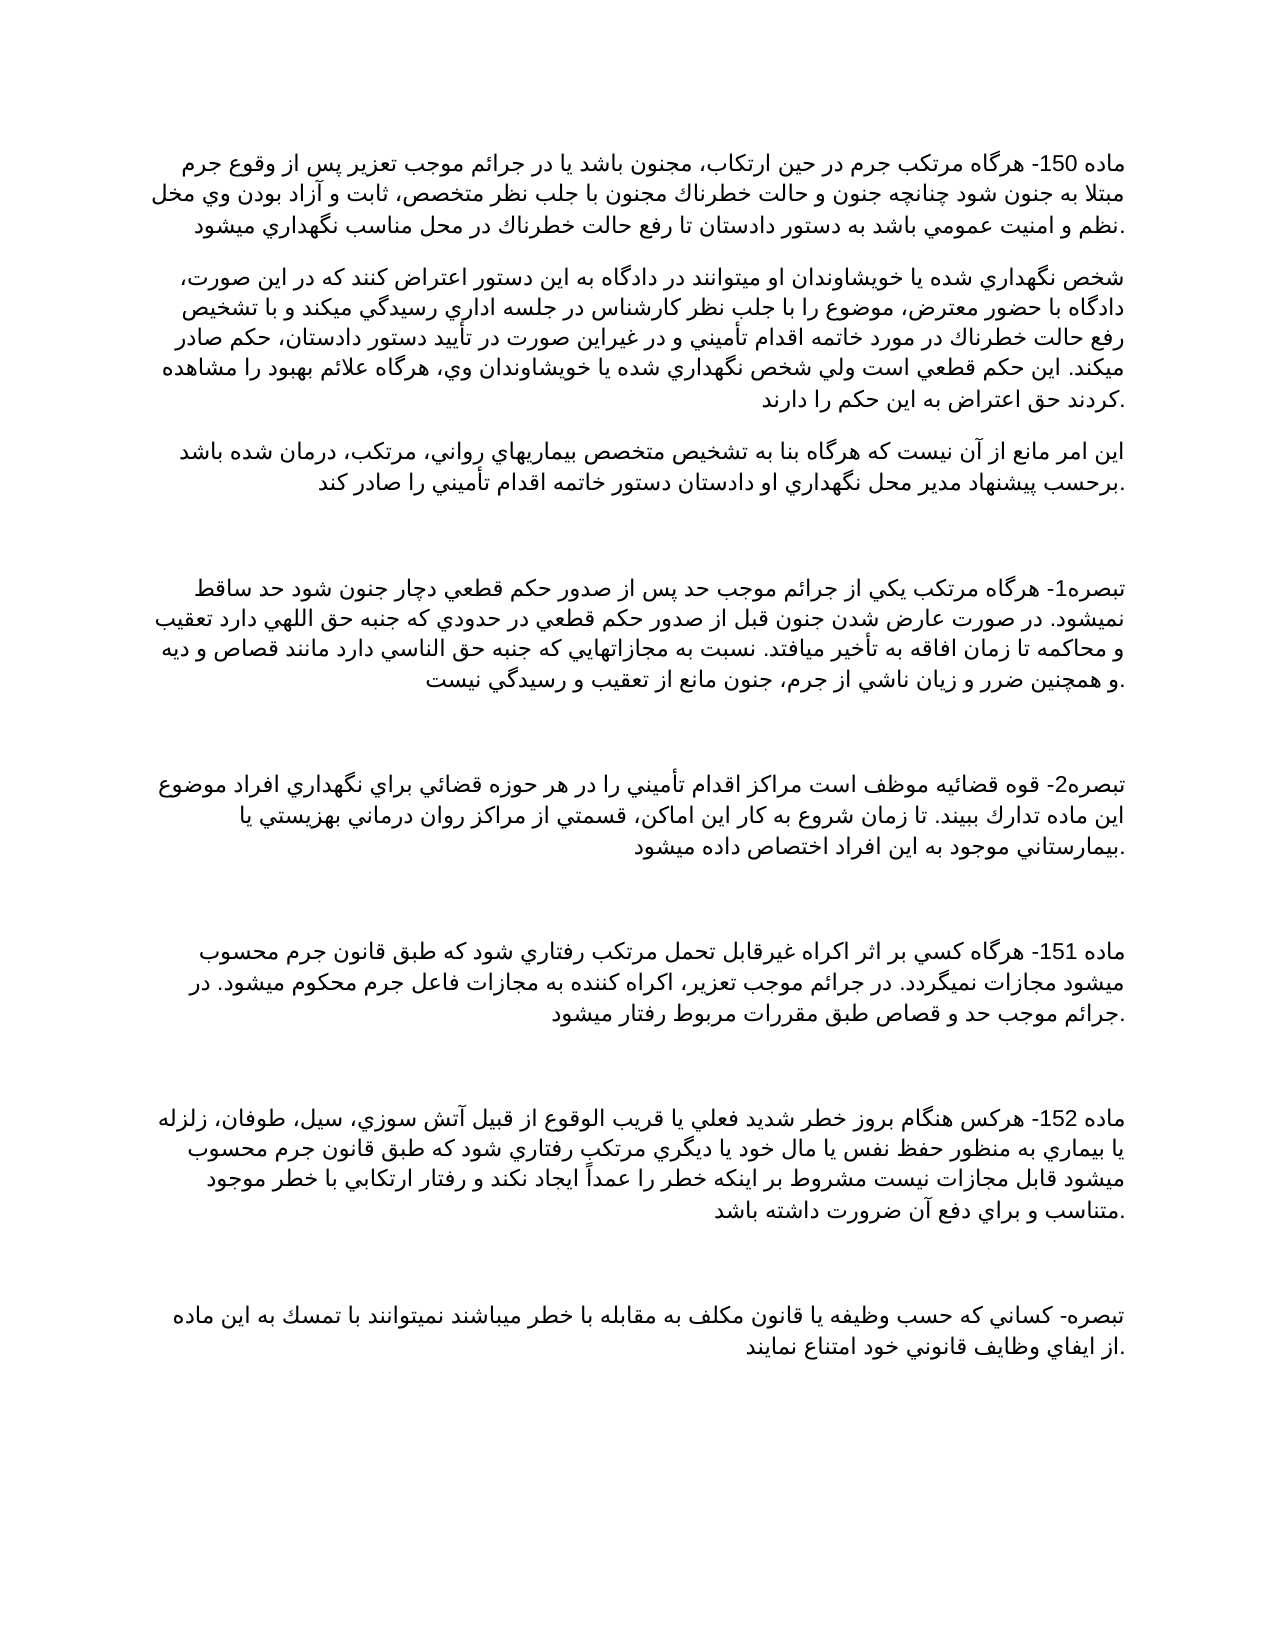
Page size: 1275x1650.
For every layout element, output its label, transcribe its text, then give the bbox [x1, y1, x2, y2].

text تبصره2- قوه قضائيه موظف است مراكز اقدام تأميني را در هر حوزه قضائي براي نگهداري افراد موضوع اين ماده تدارك ببيند. تا زمان شروع به كار اين اماكن، قسمتي از مراكز روان درماني بهزيستي يا بيمارستاني موجود به اين افراد اختصاص داده ميشود. [150, 771, 1125, 860]
text ماده 152- هركس هنگام بروز خطر شديد فعلي يا قريب الوقوع از قبيل آتش سوزي، سيل، طوفان، زلزله يا بيماري به منظور حفظ نفس يا مال خود يا ديگري مرتكب رفتاري شود كه طبق قانون جرم محسوب ميشود قابل مجازات نيست مشروط بر اينكه خطر را عمداً ايجاد نكند و رفتار ارتكابي با خطر موجود متناسب و براي دفع آن ضرورت داشته باشد. [150, 1105, 1125, 1224]
text تبصره1- هرگاه مرتكب يكي از جرائم موجب حد پس از صدور حكم قطعي دچار جنون شود حد ساقط نميشود. در صورت عارض شدن جنون قبل از صدور حكم قطعي در حدودي كه جنبه حق اللهي دارد تعقيب و محاكمه تا زمان افاقه به تأخير ميافتد. نسبت به مجازاتهايي كه جنبه حق الناسي دارد مانند قصاص و ديه و همچنين ضرر و زيان ناشي از جرم، جنون مانع از تعقيب و رسيدگي نيست. [150, 574, 1125, 693]
text تبصره- كساني كه حسب وظيفه يا قانون مكلف به مقابله با خطر ميباشند نميتوانند با تمسك به اين ماده از ايفاي وظايف قانوني خود امتناع نمايند. [150, 1302, 1125, 1361]
text اين امر مانع از آن نيست كه هرگاه بنا به تشخيص متخصص بيماريهاي رواني، مرتكب، درمان شده باشد برحسب پيشنهاد مدير محل نگهداري او دادستان دستور خاتمه اقدام تأميني را صادر كند. [150, 438, 1125, 496]
text ماده 151- هرگاه كسي بر اثر اكراه غيرقابل تحمل مرتكب رفتاري شود كه طبق قانون جرم محسوب ميشود مجازات نميگردد. در جرائم موجب تعزير، اكراه كننده به مجازات فاعل جرم محكوم ميشود. در جرائم موجب حد و قصاص طبق مقررات مربوط رفتار ميشود. [150, 938, 1125, 1027]
text ماده 150- هرگاه مرتكب جرم در حين ارتكاب، مجنون باشد يا در جرائم موجب تعزير پس از وقوع جرم مبتلا به جنون شود چنانچه جنون و حالت خطرناك مجنون با جلب نظر متخصص، ثابت و آزاد بودن وي مخل نظم و امنيت عمومي باشد به دستور دادستان تا رفع حالت خطرناك در محل مناسب نگهداري ميشود. [150, 150, 1125, 239]
text شخص نگهداري شده يا خويشاوندان او ميتوانند در دادگاه به اين دستور اعتراض كنند كه در اين صورت، دادگاه با حضور معترض، موضوع را با جلب نظر كارشناس در جلسه اداري رسيدگي ميكند و با تشخيص رفع حالت خطرناك در مورد خاتمه اقدام تأميني و در غيراين صورت در تأييد دستور دادستان، حكم صادر ميكند. اين حكم قطعي است ولي شخص نگهداري شده يا خويشاوندان وي، هرگاه علائم بهبود را مشاهده كردند حق اعتراض به اين حكم را دارند. [150, 264, 1125, 413]
